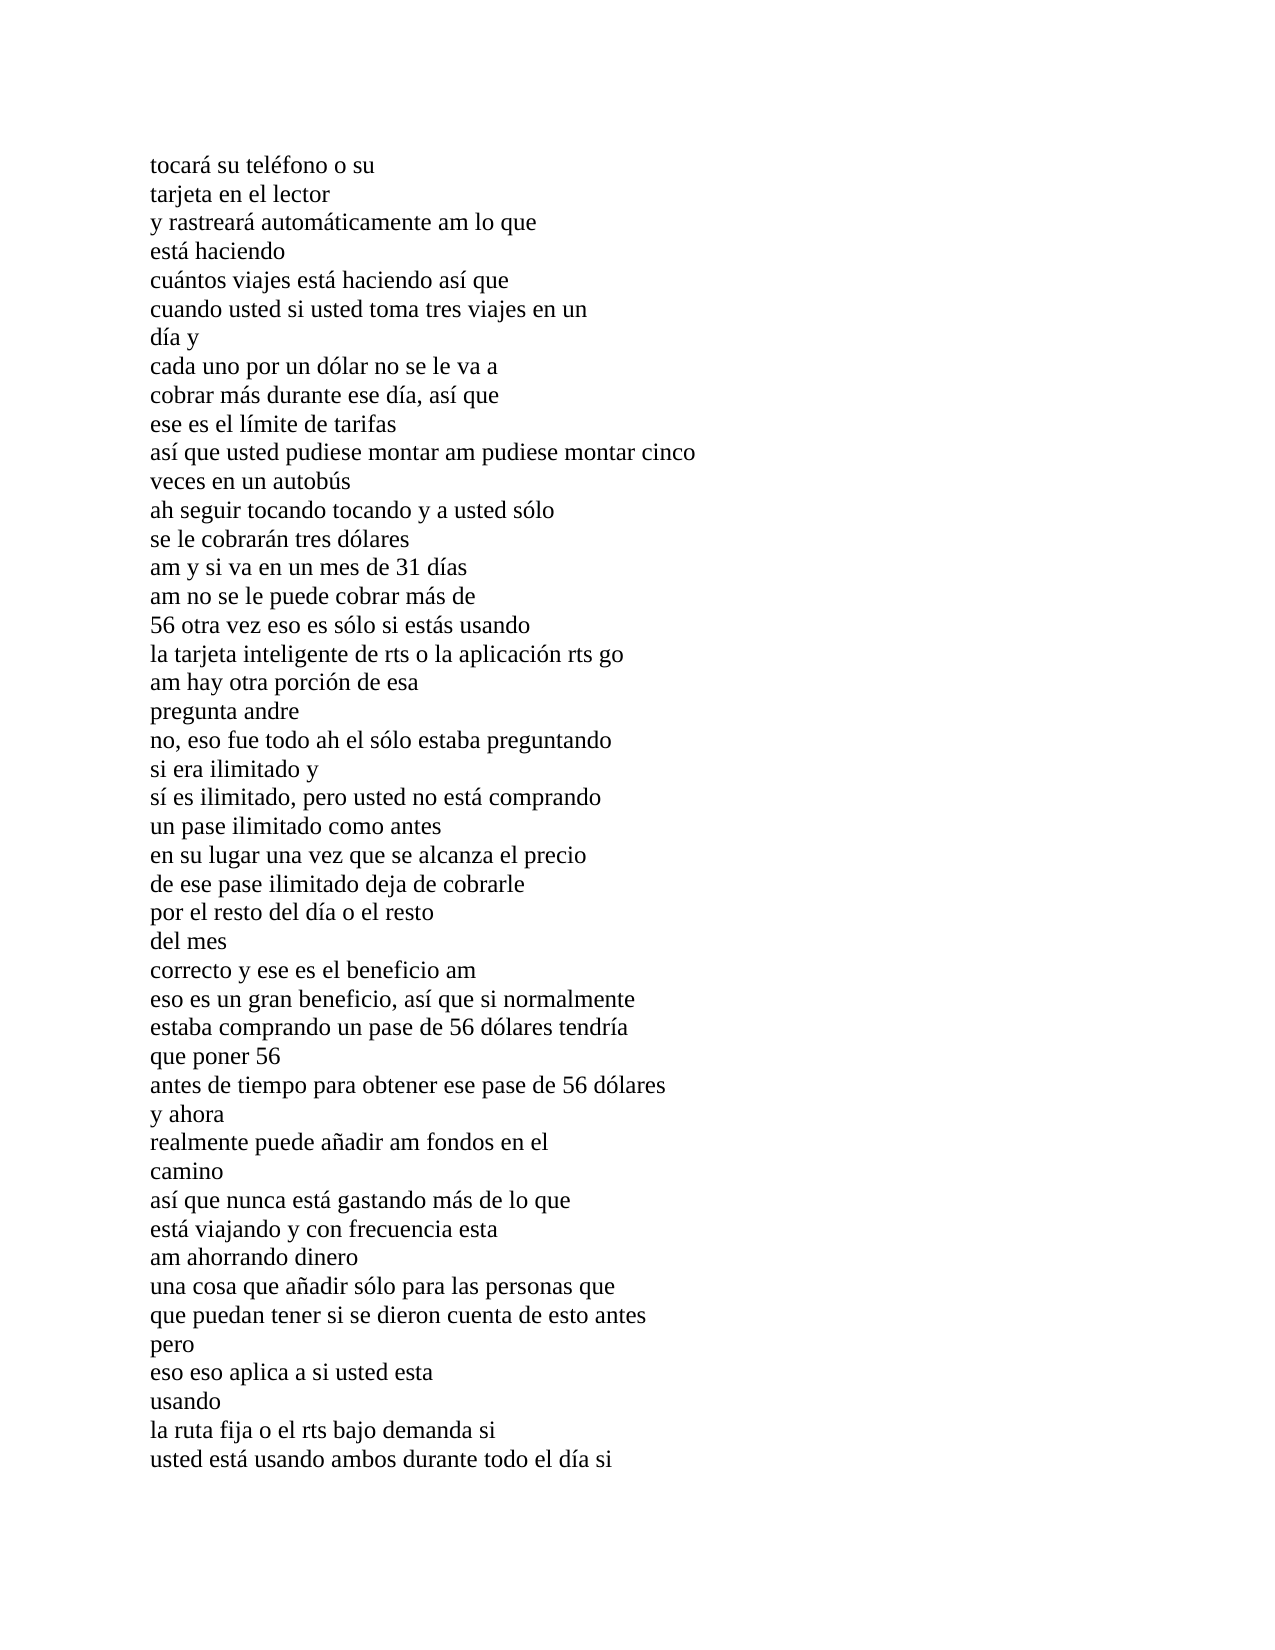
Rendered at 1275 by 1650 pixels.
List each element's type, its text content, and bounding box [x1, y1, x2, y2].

text un pase ilimitado como antes [150, 811, 1125, 840]
text sí es ilimitado, pero usted no está comprando [150, 782, 1125, 811]
text en su lugar una vez que se alcanza el precio [150, 840, 1125, 869]
text no, eso fue todo ah el sólo estaba preguntando [150, 725, 1125, 754]
text así que nunca está gastando más de lo que [150, 1185, 1125, 1214]
text veces en un autobús [150, 466, 1125, 495]
text am no se le puede cobrar más de [150, 581, 1125, 610]
text está viajando y con frecuencia esta [150, 1214, 1125, 1242]
text del mes [150, 926, 1125, 955]
text am y si va en un mes de 31 días [150, 552, 1125, 581]
text que poner 56 [150, 1041, 1125, 1070]
text 56 otra vez eso es sólo si estás usando [150, 610, 1125, 639]
text tocará su teléfono o su [150, 150, 1125, 179]
text por el resto del día o el resto [150, 897, 1125, 926]
text una cosa que añadir sólo para las personas que [150, 1271, 1125, 1300]
text día y [150, 322, 1125, 351]
text ese es el límite de tarifas [150, 409, 1125, 437]
text usando [150, 1386, 1125, 1415]
text se le cobrarán tres dólares [150, 524, 1125, 552]
text la ruta fija o el rts bajo demanda si [150, 1415, 1125, 1444]
text realmente puede añadir am fondos en el [150, 1127, 1125, 1156]
text eso es un gran beneficio, así que si normalmente [150, 984, 1125, 1012]
text ah seguir tocando tocando y a usted sólo [150, 495, 1125, 524]
text eso eso aplica a si usted esta [150, 1357, 1125, 1386]
text tarjeta en el lector [150, 179, 1125, 207]
text am hay otra porción de esa [150, 667, 1125, 696]
text pregunta andre [150, 696, 1125, 725]
text si era ilimitado y [150, 754, 1125, 782]
text correcto y ese es el beneficio am [150, 955, 1125, 984]
text am ahorrando dinero [150, 1242, 1125, 1271]
text cuántos viajes está haciendo así que [150, 265, 1125, 294]
text cuando usted si usted toma tres viajes en un [150, 294, 1125, 322]
text camino [150, 1156, 1125, 1185]
text cobrar más durante ese día, así que [150, 380, 1125, 409]
text antes de tiempo para obtener ese pase de 56 dólares [150, 1070, 1125, 1099]
text pero [150, 1329, 1125, 1357]
text la tarjeta inteligente de rts o la aplicación rts go [150, 639, 1125, 667]
text y ahora [150, 1099, 1125, 1127]
text y rastreará automáticamente am lo que [150, 207, 1125, 236]
text cada uno por un dólar no se le va a [150, 351, 1125, 380]
text usted está usando ambos durante todo el día si [150, 1444, 1125, 1472]
text estaba comprando un pase de 56 dólares tendría [150, 1012, 1125, 1041]
text que puedan tener si se dieron cuenta de esto antes [150, 1300, 1125, 1329]
text de ese pase ilimitado deja de cobrarle [150, 869, 1125, 897]
text está haciendo [150, 236, 1125, 265]
text así que usted pudiese montar am pudiese montar cinco [150, 437, 1125, 466]
